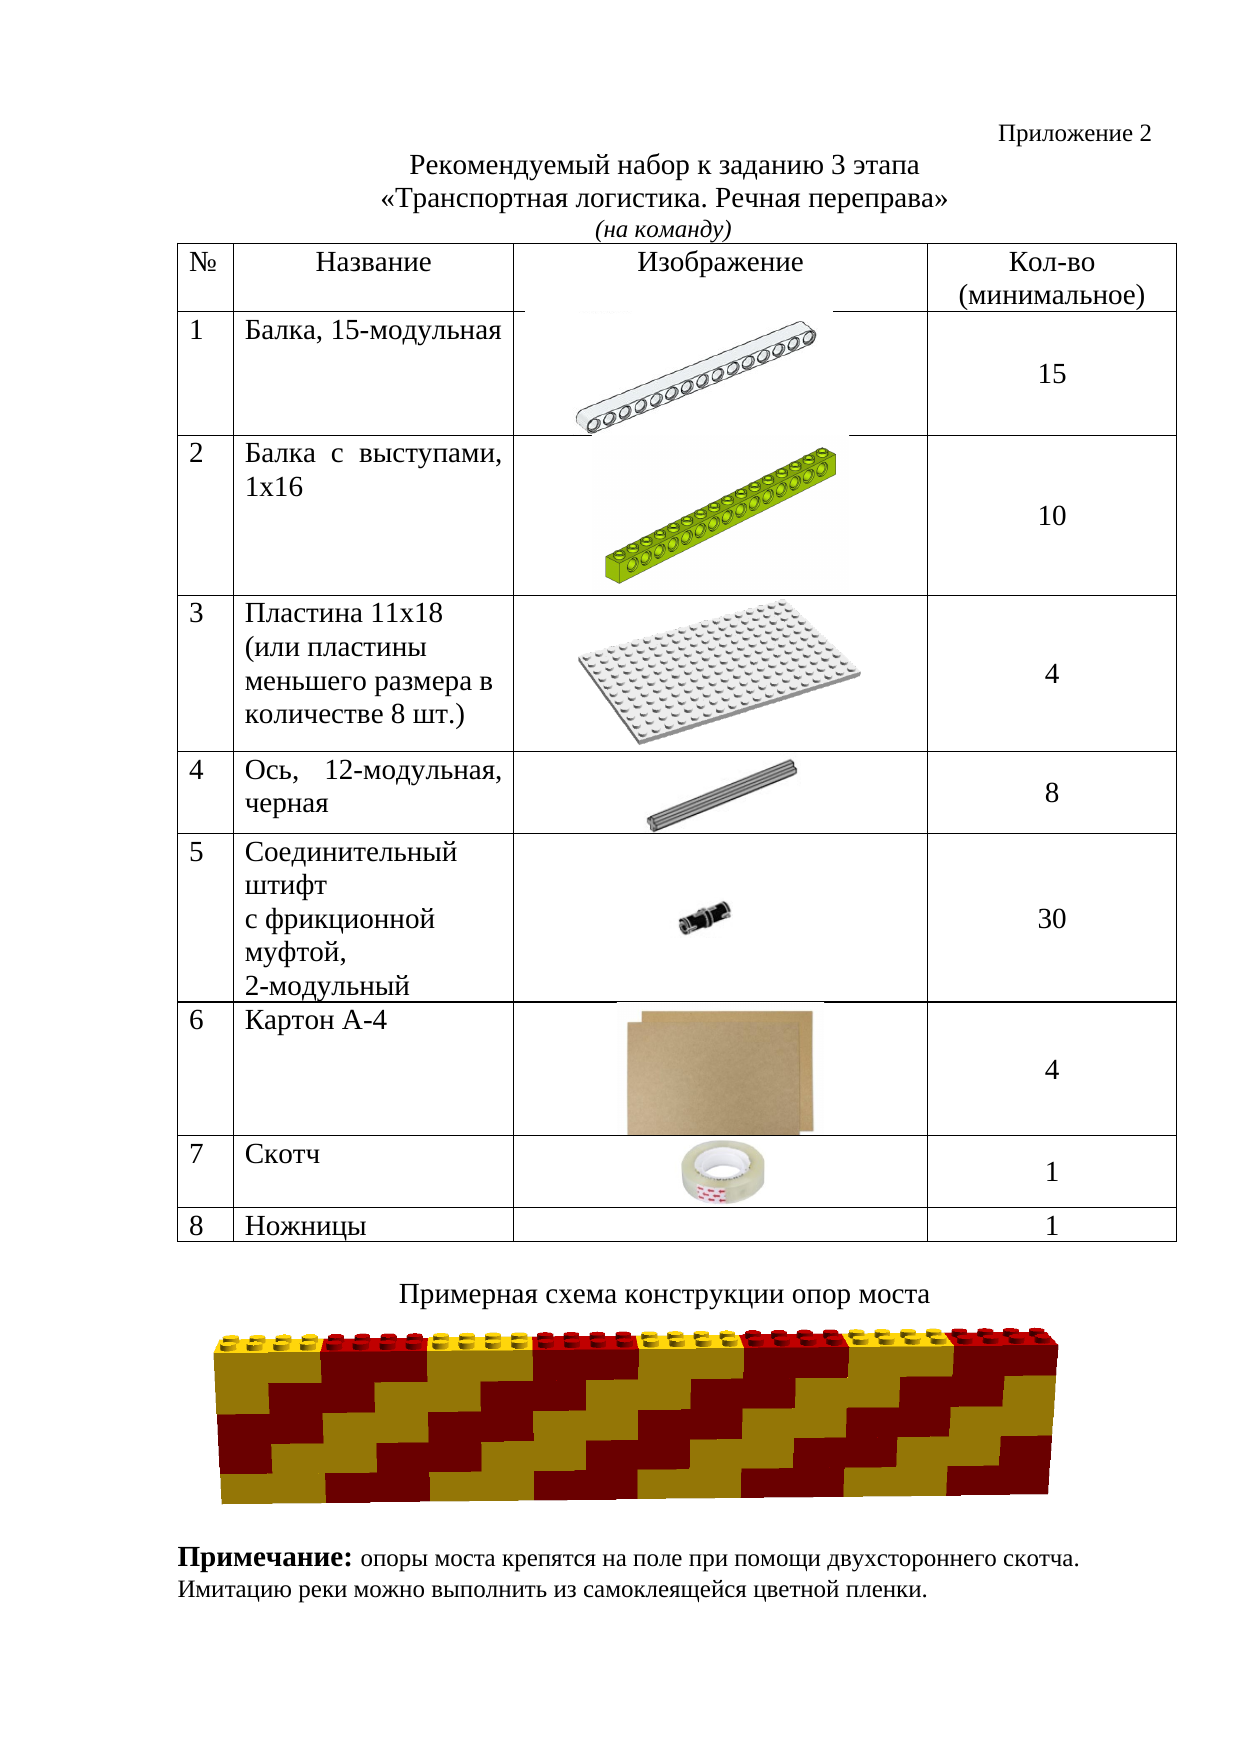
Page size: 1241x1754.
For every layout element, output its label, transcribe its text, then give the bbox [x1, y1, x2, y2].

table_cell Ось, 12-модульная, черная [234, 752, 513, 833]
table_cell [514, 1136, 672, 1207]
table_cell [874, 596, 927, 751]
table_header Кол-во (минимальное) [928, 244, 1176, 311]
table_cell Скотч [234, 1136, 513, 1207]
table_cell 4 [178, 752, 233, 833]
picture [664, 897, 777, 938]
table_cell 4 [928, 596, 1176, 751]
table_cell 1 [928, 1136, 1176, 1207]
table_cell 2 [178, 436, 233, 594]
text «Транспортная логистика. Речная переправа» [177, 180, 1152, 214]
table_cell 15 [928, 312, 1176, 434]
table_header Изображение [514, 244, 927, 311]
table_cell Картон А-4 [234, 1003, 513, 1135]
table_cell 5 [178, 834, 233, 1001]
table_cell 4 [928, 1003, 1176, 1135]
text (на команду) [177, 214, 1152, 243]
text Рекомендуемый набор к заданию 3 этапа [177, 147, 1152, 180]
table_cell 10 [928, 436, 1176, 594]
table_cell [825, 1003, 927, 1135]
picture [672, 1136, 769, 1207]
table_cell 8 [178, 1208, 233, 1241]
table_cell [514, 834, 927, 1001]
table_cell [514, 752, 639, 833]
table_cell [514, 596, 567, 751]
table_cell [514, 1208, 927, 1241]
table_cell [850, 436, 927, 594]
table_cell Балка, 15-модульная [234, 312, 513, 434]
table_cell Пластина 11х18 (или пластины меньшего размера в количестве 8 шт.) [234, 596, 513, 751]
table_cell 8 [928, 752, 1176, 833]
table_cell 6 [178, 1003, 233, 1135]
picture [616, 1002, 825, 1135]
table_cell 1 [928, 1208, 1176, 1241]
table_cell 3 [178, 596, 233, 751]
table_cell [514, 312, 525, 434]
picture [525, 311, 874, 833]
table_header № [178, 244, 233, 311]
table_header Название [234, 244, 513, 311]
table_cell [802, 752, 927, 833]
text Примечание: опоры моста крепятся на поле при помощи двухстороннего скотча. Имитацию реки можно выполнить из самоклеящейся цветной пленки. [177, 1539, 1152, 1603]
table_cell 1 [178, 312, 233, 434]
table_cell [514, 436, 591, 594]
table_cell [769, 1136, 927, 1207]
table_cell Ножницы [234, 1208, 513, 1241]
table_cell 7 [178, 1136, 233, 1207]
text Приложение 2 [177, 118, 1152, 147]
table_cell [514, 1003, 616, 1135]
text Примерная схема конструкции опор моста [177, 1276, 1152, 1309]
table_cell [833, 312, 927, 434]
table_cell 30 [928, 834, 1176, 1001]
table_cell Соединительный штифт с фрикционной муфтой, 2-модульный [234, 834, 513, 1001]
picture [177, 1309, 1072, 1520]
table_cell Балка с выступами, 1х16 [234, 436, 513, 594]
